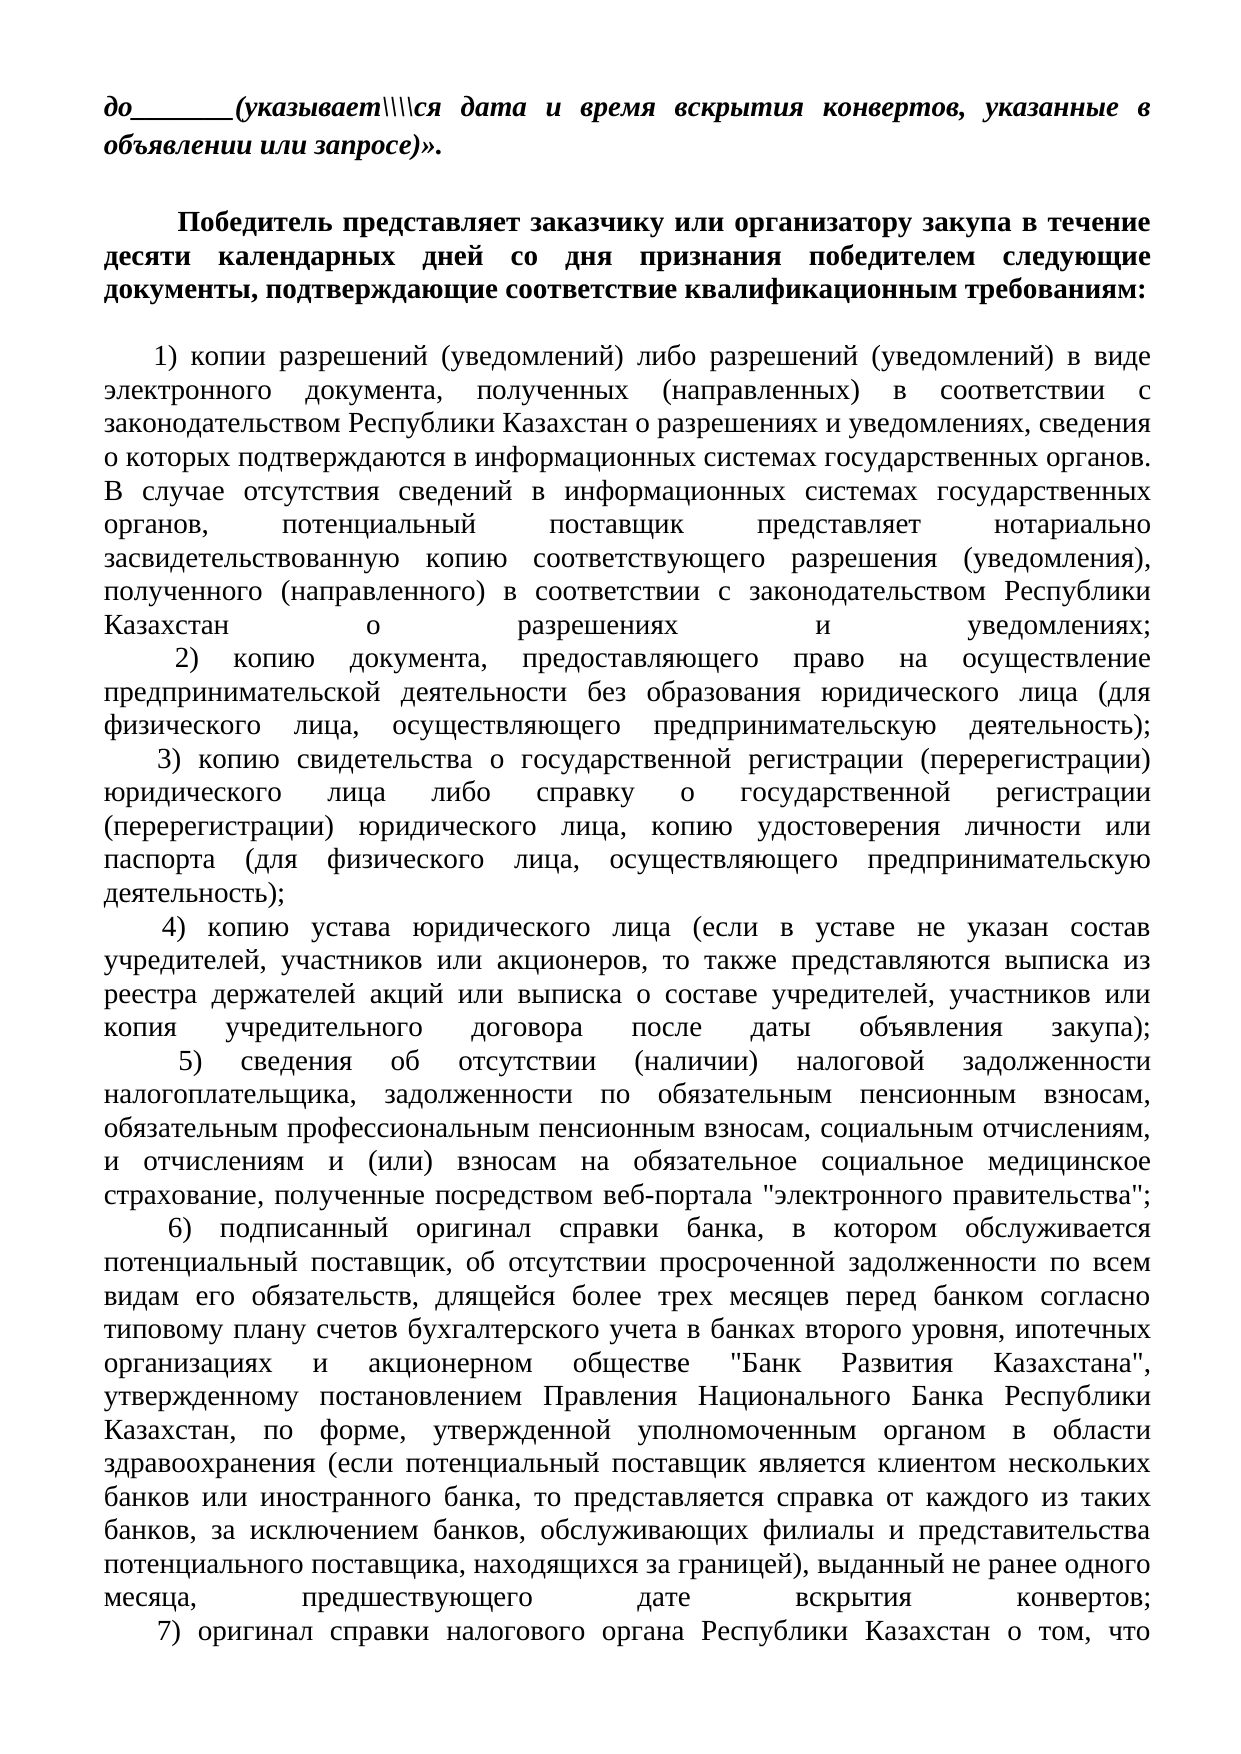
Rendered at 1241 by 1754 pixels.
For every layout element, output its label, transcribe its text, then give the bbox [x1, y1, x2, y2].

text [103, 89, 1152, 161]
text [103, 305, 1152, 1647]
text Победитель представляет заказчику или организатору закупа в течение десяти календарных дней со дня признания победителем следующие документы, подтверждающие соответствие квалификационным требованиям: [103, 204, 1152, 305]
